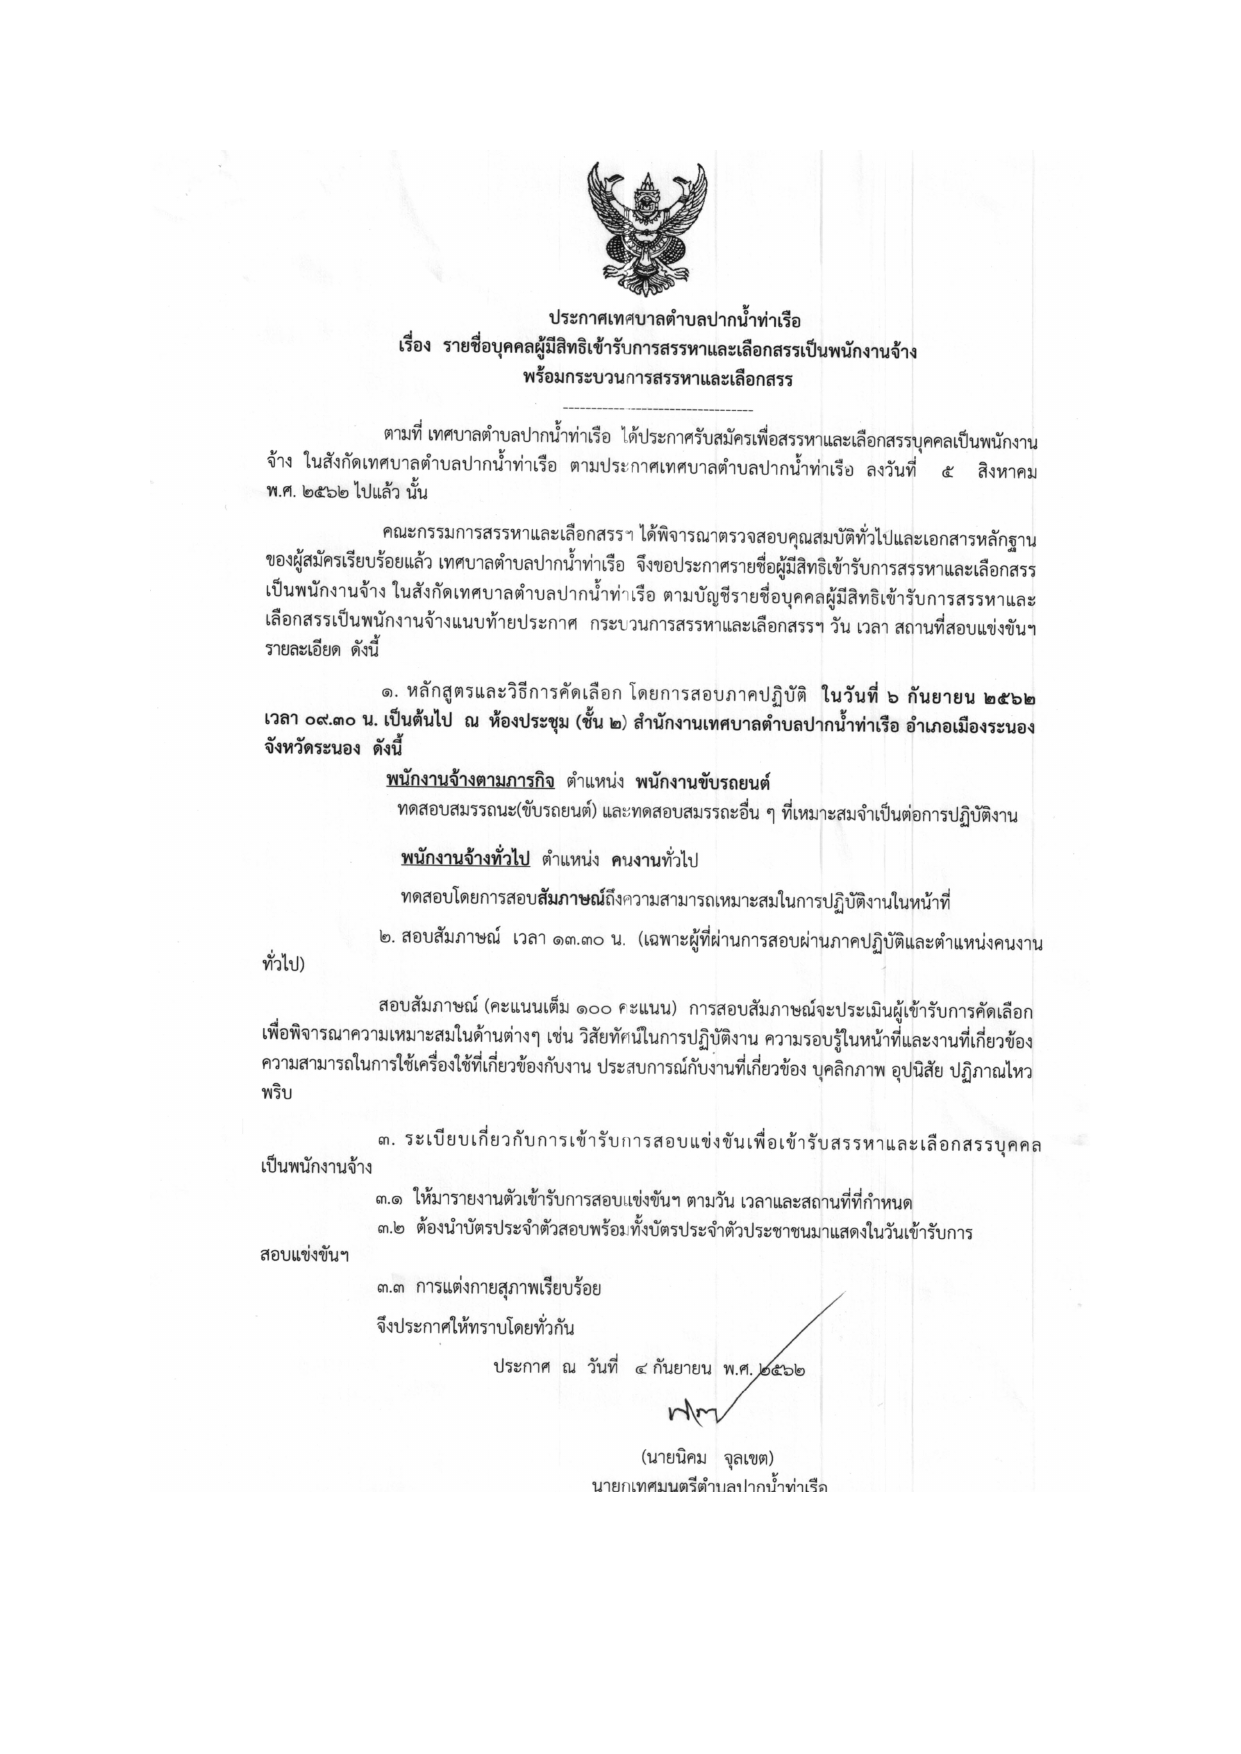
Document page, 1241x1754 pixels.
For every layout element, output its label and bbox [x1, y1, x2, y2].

picture [150, 150, 1091, 1492]
